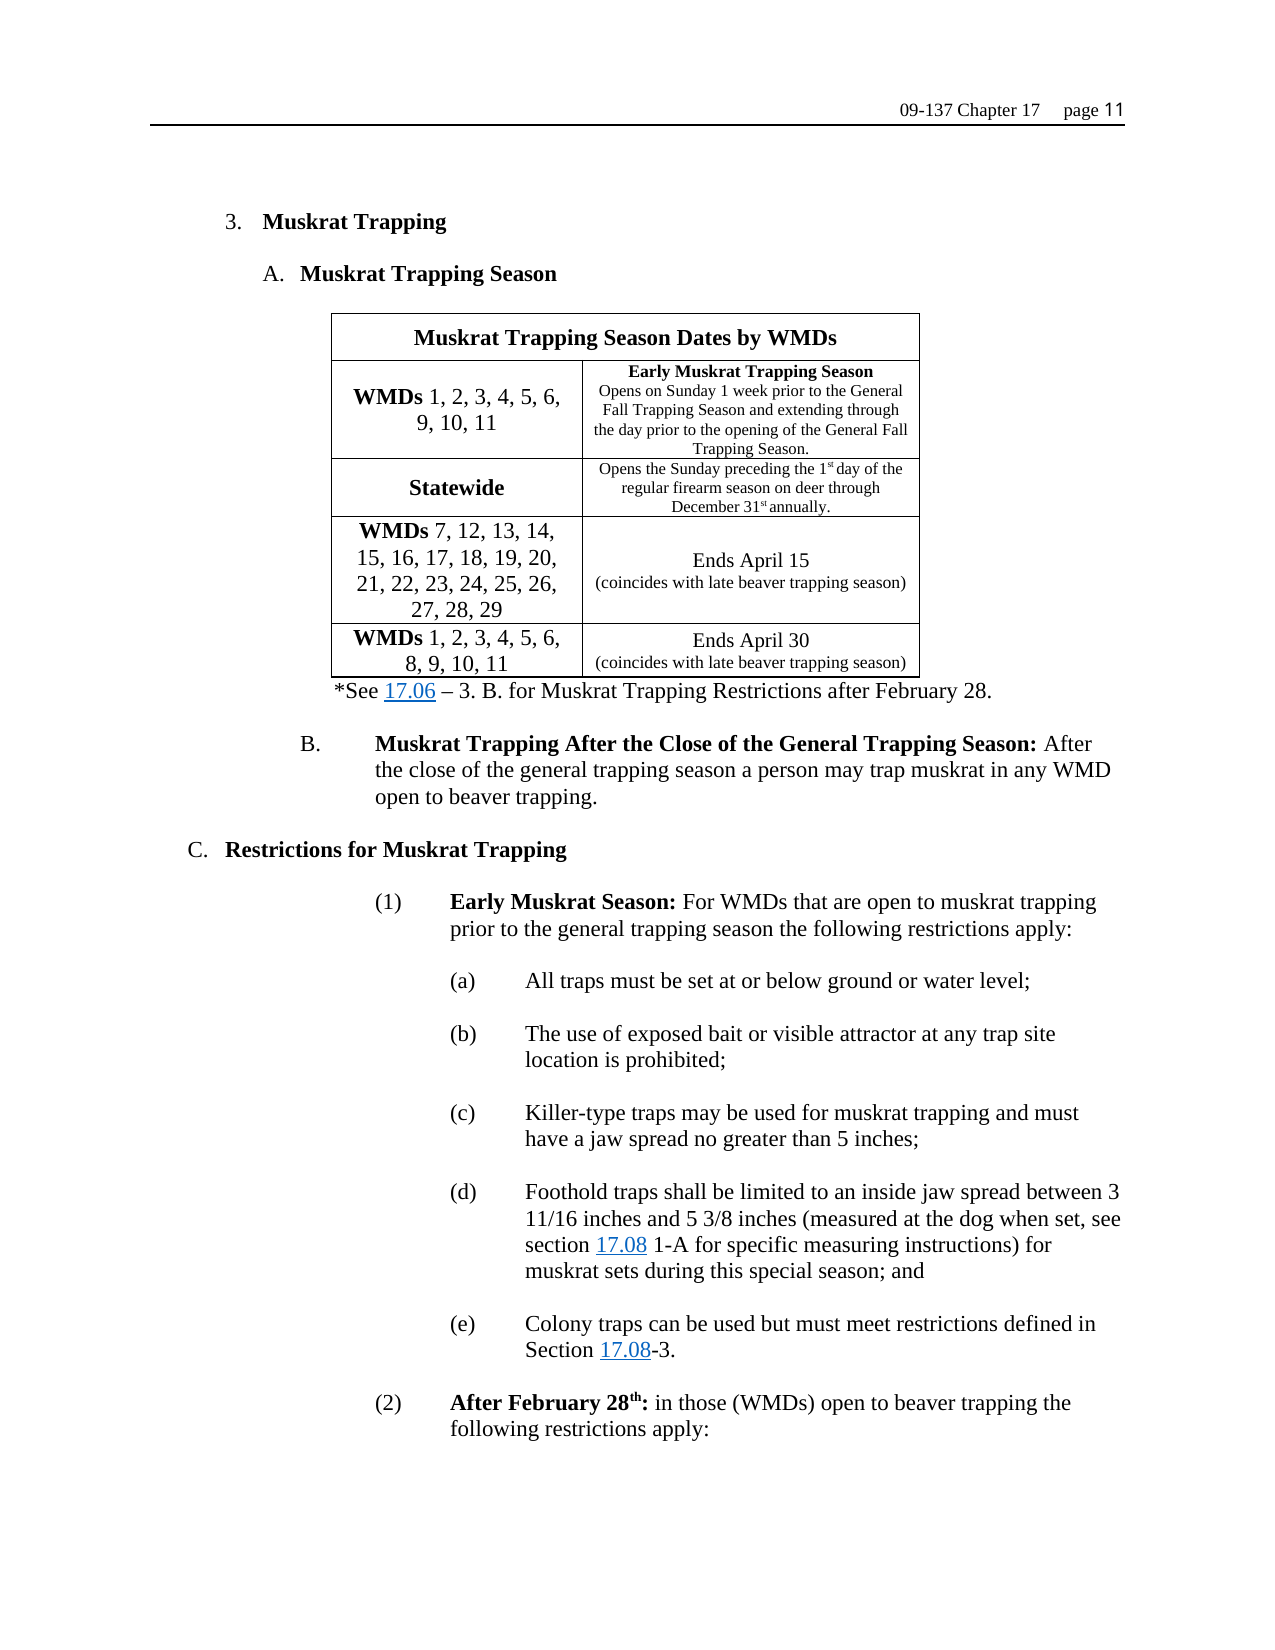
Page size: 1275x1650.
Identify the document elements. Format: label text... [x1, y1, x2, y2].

list Foothold traps shall be limited to an inside jaw spread between 3 11/16 inches and 5 3/8 inches (measured at the dog when set, see section 17.08 1-A for specific measuring instructions) for muskrat sets during this special season; and [450, 1178, 1125, 1284]
list Muskrat Trapping Season [225, 260, 1125, 287]
list The use of exposed bait or visible attractor at any trap site location is prohibited; [450, 1020, 1125, 1073]
table_cell WMDs 1, 2, 3, 4, 5, 6, 8, 9, 10, 11 [332, 624, 582, 676]
list Muskrat Trapping After the Close of the General Trapping Season: After the close of the general trapping season a person may trap muskrat in any WMD open to beaver trapping. [300, 730, 1125, 809]
table_cell Ends April 30 (coincides with late beaver trapping season) [583, 624, 919, 676]
table_cell Ends April 15 (coincides with late beaver trapping season) [583, 517, 919, 623]
table_header Muskrat Trapping Season Dates by WMDs [332, 314, 919, 360]
list *See 17.06 – 3. B. for Muskrat Trapping Restrictions after February 28. [328, 677, 1125, 704]
table_cell Statewide [332, 459, 582, 516]
list All traps must be set at or below ground or water level; [394, 967, 1125, 994]
list Killer-type traps may be used for muskrat trapping and must have a jaw spread no greater than 5 inches; [450, 1099, 1125, 1152]
table_cell WMDs 1, 2, 3, 4, 5, 6, 9, 10, 11 [332, 361, 582, 458]
list Early Muskrat Season: For WMDs that are open to muskrat trapping prior to the general trapping season the following restrictions apply: [375, 888, 1125, 941]
list Muskrat Trapping [225, 208, 1125, 234]
list Colony traps can be used but must meet restrictions defined in Section 17.08-3. [450, 1310, 1125, 1363]
list After February 28th: in those (WMDs) open to beaver trapping the following restrictions apply: [375, 1389, 1125, 1442]
table_cell WMDs 7, 12, 13, 14, 15, 16, 17, 18, 19, 20, 21, 22, 23, 24, 25, 26, 27, 28, 29 [332, 517, 582, 623]
list Restrictions for Muskrat Trapping [150, 836, 1125, 862]
table_cell Early Muskrat Trapping Season Opens on Sunday 1 week prior to the General Fall Trapping Season and extending through the day prior to the opening of the General Fall Trapping Season. [583, 361, 919, 458]
table_cell Opens the Sunday preceding the 1st day of the regular firearm season on deer through December 31st annually. [583, 459, 919, 516]
